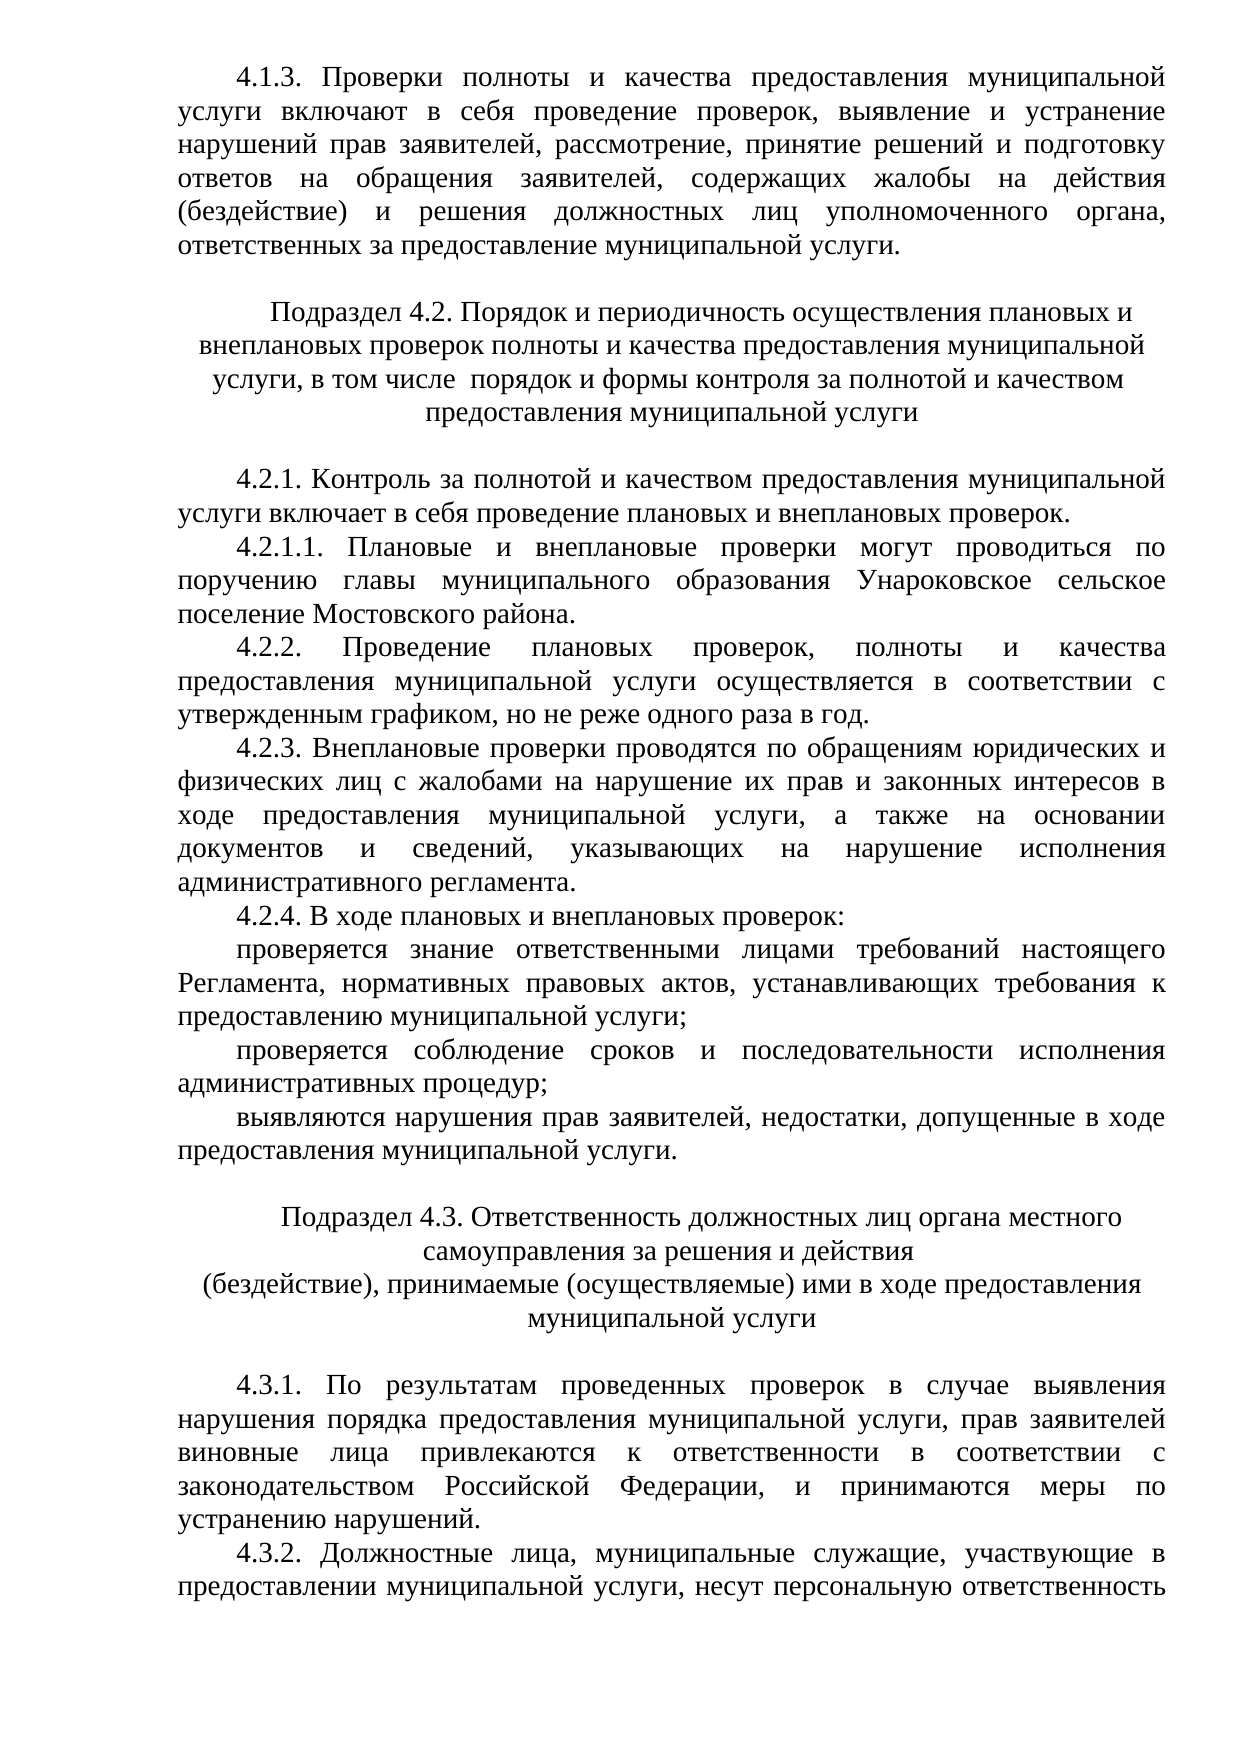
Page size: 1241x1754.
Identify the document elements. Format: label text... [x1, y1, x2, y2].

text проверяется знание ответственными лицами требований настоящего Регламента, нормативных правовых актов, устанавливающих требования к предоставлению муниципальной услуги; [177, 931, 1167, 1032]
text 4.1.3. Проверки полноты и качества предоставления муниципальной услуги включают в себя проведение проверок, выявление и устранение нарушений прав заявителей, рассмотрение, принятие решений и подготовку ответов на обращения заявителей, содержащих жалобы на действия (бездействие) и решения должностных лиц уполномоченного органа, ответственных за предоставление муниципальной услуги. [177, 59, 1167, 260]
text выявляются нарушения прав заявителей, недостатки, допущенные в ходе предоставления муниципальной услуги. [177, 1099, 1167, 1166]
text 4.2.1. Контроль за полнотой и качеством предоставления муниципальной услуги включает в себя проведение плановых и внеплановых проверок. [177, 462, 1167, 529]
text 4.2.3. Внеплановые проверки проводятся по обращениям юридических и физических лиц с жалобами на нарушение их прав и законных интересов в ходе предоставления муниципальной услуги, а также на основании документов и сведений, указывающих на нарушение исполнения административного регламента. [177, 730, 1167, 898]
text 4.2.4. В ходе плановых и внеплановых проверок: [177, 898, 1167, 931]
text 4.3.1. По результатам проведенных проверок в случае выявления нарушения порядка предоставления муниципальной услуги, прав заявителей виновные лица привлекаются к ответственности в соответствии с законодательством Российской Федерации, и принимаются меры по устранению нарушений. [177, 1367, 1167, 1535]
text 4.2.1.1. Плановые и внеплановые проверки могут проводиться по поручению главы муниципального образования Унароковское сельское поселение Мостовского района. [177, 529, 1167, 629]
text проверяется соблюдение сроков и последовательности исполнения административных процедур; [177, 1032, 1167, 1099]
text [177, 1535, 1167, 1602]
text 4.2.2. Проведение плановых проверок, полноты и качества предоставления муниципальной услуги осуществляется в соответствии с утвержденным графиком, но не реже одного раза в год. [177, 629, 1167, 730]
subtitle Подраздел 4.3. Ответственность должностных лиц органа местного самоуправления за решения и действия (бездействие), принимаемые (осуществляемые) ими в ходе предоставления муниципальной услуги [177, 1199, 1167, 1334]
subtitle Подраздел 4.2. Порядок и периодичность осуществления плановых и внеплановых проверок полноты и качества предоставления муниципальной услуги, в том числе порядок и формы контроля за полнотой и качеством предоставления муниципальной услуги [177, 294, 1167, 428]
